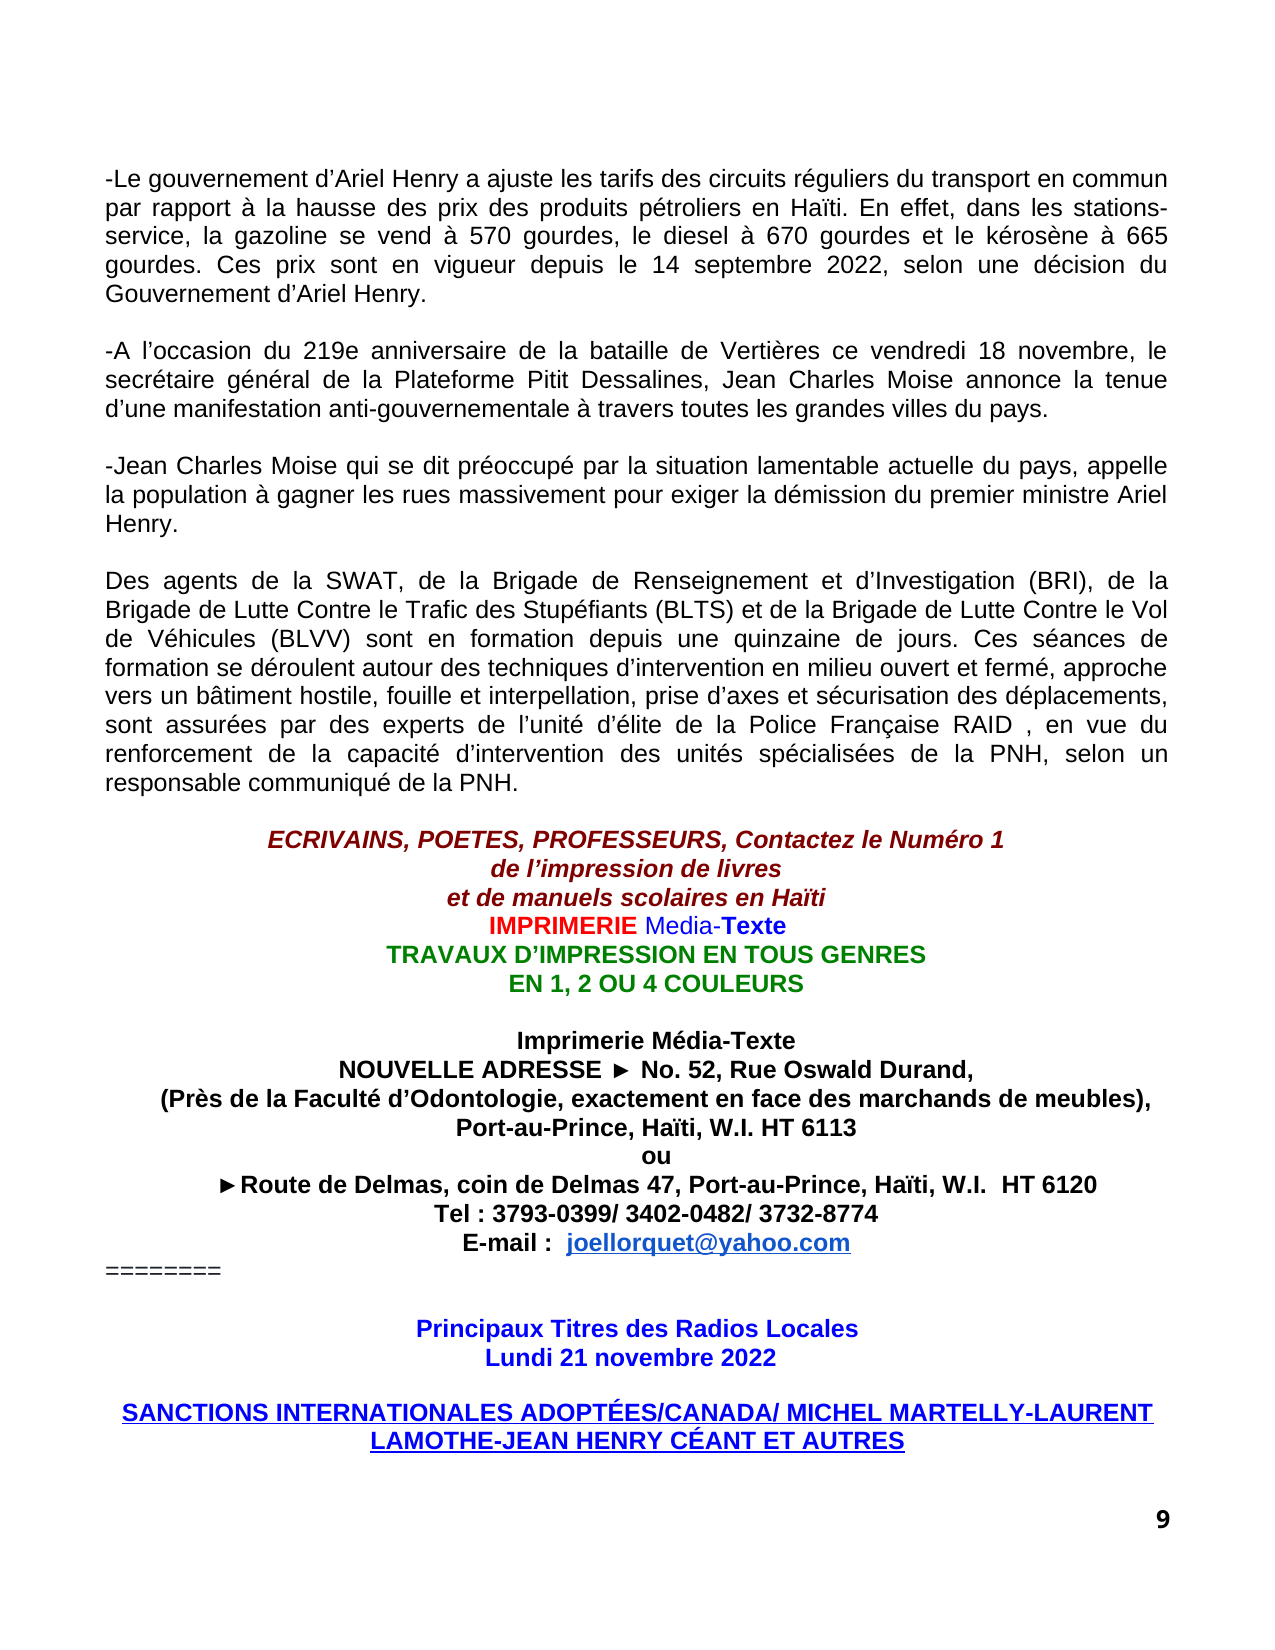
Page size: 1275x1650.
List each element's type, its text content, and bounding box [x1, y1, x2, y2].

text NOUVELLE ADRESSE ► No. 52, Rue Oswald Durand, [142, 1055, 1170, 1084]
text de l’impression de livres [105, 854, 1170, 882]
text Lundi 21 novembre 2022 [105, 1342, 1170, 1371]
text -A l’occasion du 219e anniversaire de la bataille de Vertières ce vendredi 18 novembre, le secrétaire général de la Plateforme Pitit Dessalines, Jean Charles Moise annonce la tenue d’une manifestation anti-gouvernementale à travers toutes les grandes villes du pays. [105, 336, 1170, 422]
text E-mail : joellorquet@yahoo.com [142, 1227, 1170, 1256]
text -Le gouvernement d’Ariel Henry a ajuste les tarifs des circuits réguliers du transport en commun par rapport à la hausse des prix des produits pétroliers en Haïti. En effet, dans les stations-service, la gazoline se vend à 570 gourdes, le diesel à 670 gourdes et le kérosène à 665 gourdes. Ces prix sont en vigueur depuis le 14 septembre 2022, selon une décision du Gouvernement d’Ariel Henry. [105, 164, 1170, 307]
text TRAVAUX D’IMPRESSION EN TOUS GENRES [142, 940, 1170, 969]
text et de manuels scolaires en Haïti [105, 882, 1170, 911]
text SANCTIONS INTERNATIONALES ADOPTÉES/CANADA/ MICHEL MARTELLY-LAURENT LAMOTHE-JEAN HENRY CÉANT ET AUTRES [105, 1398, 1170, 1455]
text ►Route de Delmas, coin de Delmas 47, Port-au-Prince, Haïti, W.I. HT 6120 [142, 1170, 1170, 1199]
text Principaux Titres des Radios Locales [105, 1314, 1170, 1342]
text Tel : 3793-0399/ 3402-0482/ 3732-8774 [142, 1199, 1170, 1227]
text ou [142, 1141, 1170, 1170]
text EN 1, 2 OU 4 COULEURS [142, 969, 1170, 997]
text ECRIVAINS, POETES, PROFESSEURS, Contactez le Numéro 1 [105, 825, 1170, 854]
text Imprimerie Média-Texte [142, 1026, 1170, 1055]
text Des agents de la SWAT, de la Brigade de Renseignement et d’Investigation (BRI), de la Brigade de Lutte Contre le Trafic des Stupéfiants (BLTS) et de la Brigade de Lutte Contre le Vol de Véhicules (BLVV) sont en formation depuis une quinzaine de jours. Ces séances de formation se déroulent autour des techniques d’intervention en milieu ouvert et fermé, approche vers un bâtiment hostile, fouille et interpellation, prise d’axes et sécurisation des déplacements, sont assurées par des experts de l’unité d’élite de la Police Française RAID , en vue du renforcement de la capacité d’intervention des unités spécialisées de la PNH, selon un responsable communiqué de la PNH. [105, 566, 1170, 796]
text -Jean Charles Moise qui se dit préoccupé par la situation lamentable actuelle du pays, appelle la population à gagner les rues massivement pour exiger la démission du premier ministre Ariel Henry. [105, 451, 1170, 537]
text IMPRIMERIE Media-Texte [105, 911, 1170, 940]
text (Près de la Faculté d’Odontologie, exactement en face des marchands de meubles), Port-au-Prince, Haïti, W.I. HT 6113 [142, 1084, 1170, 1141]
text ======== [105, 1256, 1170, 1285]
